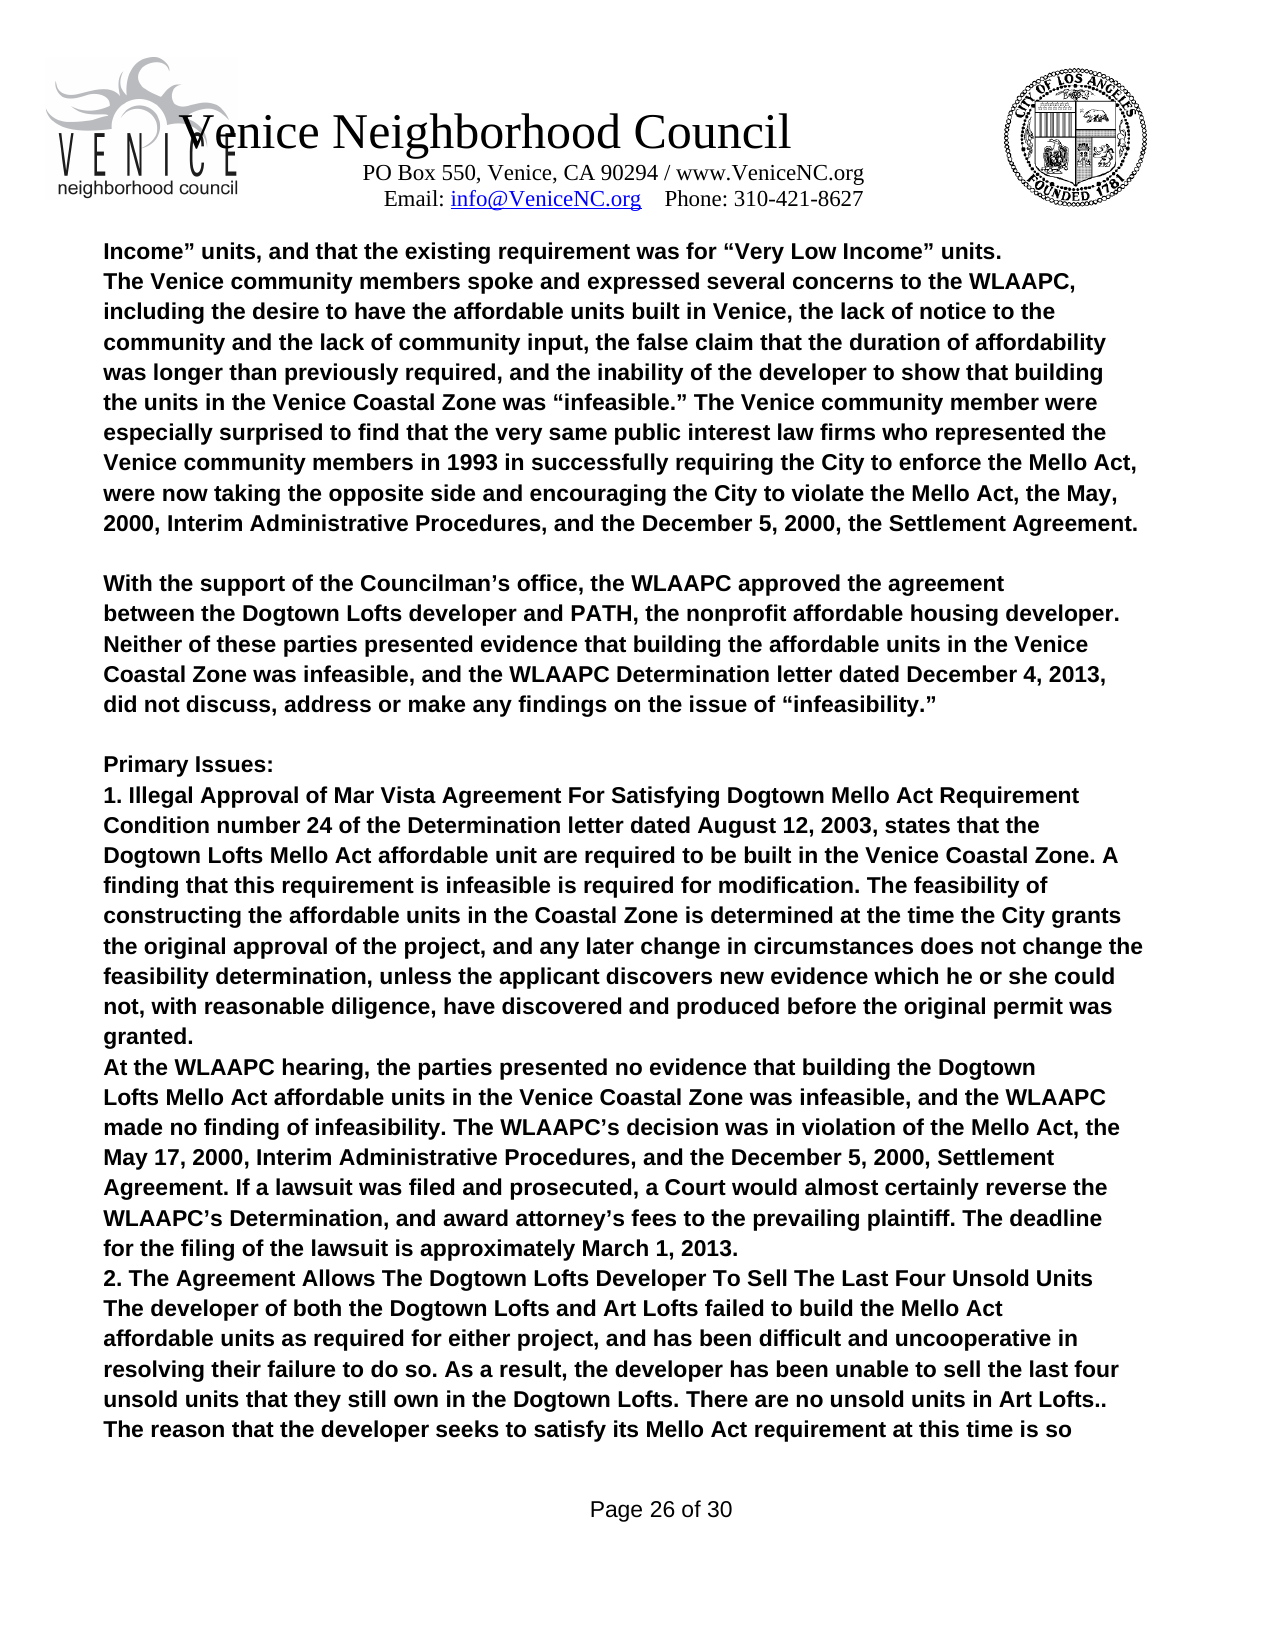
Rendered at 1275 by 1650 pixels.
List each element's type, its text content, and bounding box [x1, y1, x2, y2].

text unsold units that they still own in the Dogtown Lofts. There are no unsold units in Art Lofts.. [103, 1386, 1144, 1412]
text affordable units as required for either project, and has been difficult and uncooperative in [103, 1325, 1144, 1352]
text May 17, 2000, Interim Administrative Procedures, and the December 5, 2000, Settlement [103, 1144, 1144, 1171]
text including the desire to have the affordable units built in Venice, the lack of notice to the [103, 298, 1144, 325]
text Neither of these parties presented evidence that building the affordable units in the Venice [103, 631, 1144, 657]
text finding that this requirement is infeasible is required for modification. The feasibility of [103, 872, 1144, 899]
text At the WLAAPC hearing, the parties presented no evidence that building the Dogtown [103, 1053, 1144, 1080]
text community and the lack of community input, the false claim that the duration of affordability was longer than previously required, and the inability of the developer to show that building the units in the Venice Coastal Zone was “infeasible.” The Venice community member were especially surprised to find that the very same public interest law firms who represented the Venice community members in 1993 in successfully requiring the City to enforce the Mello Act, were now taking the opposite side and encouraging the City to violate the Mello Act, the May, 2000, Interim Administrative Procedures, and the December 5, 2000, the Settlement Agreement. [103, 328, 1144, 536]
text 1. Illegal Approval of Mar Vista Agreement For Satisfying Dogtown Mello Act Requirement [103, 782, 1144, 808]
text With the support of the Councilman’s office, the WLAAPC approved the agreement [103, 570, 1144, 597]
text 2. The Agreement Allows The Dogtown Lofts Developer To Sell The Last Four Unsold Units [103, 1265, 1144, 1291]
text The developer of both the Dogtown Lofts and Art Lofts failed to build the Mello Act [103, 1295, 1144, 1322]
text Dogtown Lofts Mello Act affordable unit are required to be built in the Venice Coastal Zone. A [103, 842, 1144, 868]
text Agreement. If a lawsuit was filed and prosecuted, a Court would almost certainly reverse the [103, 1174, 1144, 1201]
text Condition number 24 of the Determination letter dated August 12, 2003, states that the [103, 812, 1144, 838]
text The reason that the developer seeks to satisfy its Mello Act requirement at this time is so [103, 1416, 1144, 1442]
text Lofts Mello Act affordable units in the Venice Coastal Zone was infeasible, and the WLAAPC [103, 1084, 1144, 1110]
text made no finding of infeasibility. The WLAAPC’s decision was in violation of the Mello Act, the [103, 1114, 1144, 1140]
text Coastal Zone was infeasible, and the WLAAPC Determination letter dated December 4, 2013, [103, 661, 1144, 687]
picture [45, 57, 238, 200]
text for the filing of the lawsuit is approximately March 1, 2013. [103, 1235, 1144, 1261]
text Income” units, and that the existing requirement was for “Very Low Income” units. [103, 238, 1144, 264]
text WLAAPC’s Determination, and award attorney’s fees to the prevailing plaintiff. The deadline [103, 1204, 1144, 1231]
text did not discuss, address or make any findings on the issue of “infeasibility.” [103, 691, 1144, 717]
text constructing the affordable units in the Coastal Zone is determined at the time the City grants the original approval of the project, and any later change in circumstances does not change the feasibility determination, unless the applicant discovers new evidence which he or she could not, with reasonable diligence, have discovered and produced before the original permit was granted. [103, 902, 1144, 1050]
text resolving their failure to do so. As a result, the developer has been unable to sell the last four [103, 1356, 1144, 1382]
text between the Dogtown Lofts developer and PATH, the nonprofit affordable housing developer. [103, 600, 1144, 627]
picture [993, 57, 1158, 215]
text Primary Issues: [103, 751, 1144, 778]
text The Venice community members spoke and expressed several concerns to the WLAAPC, [103, 268, 1144, 294]
